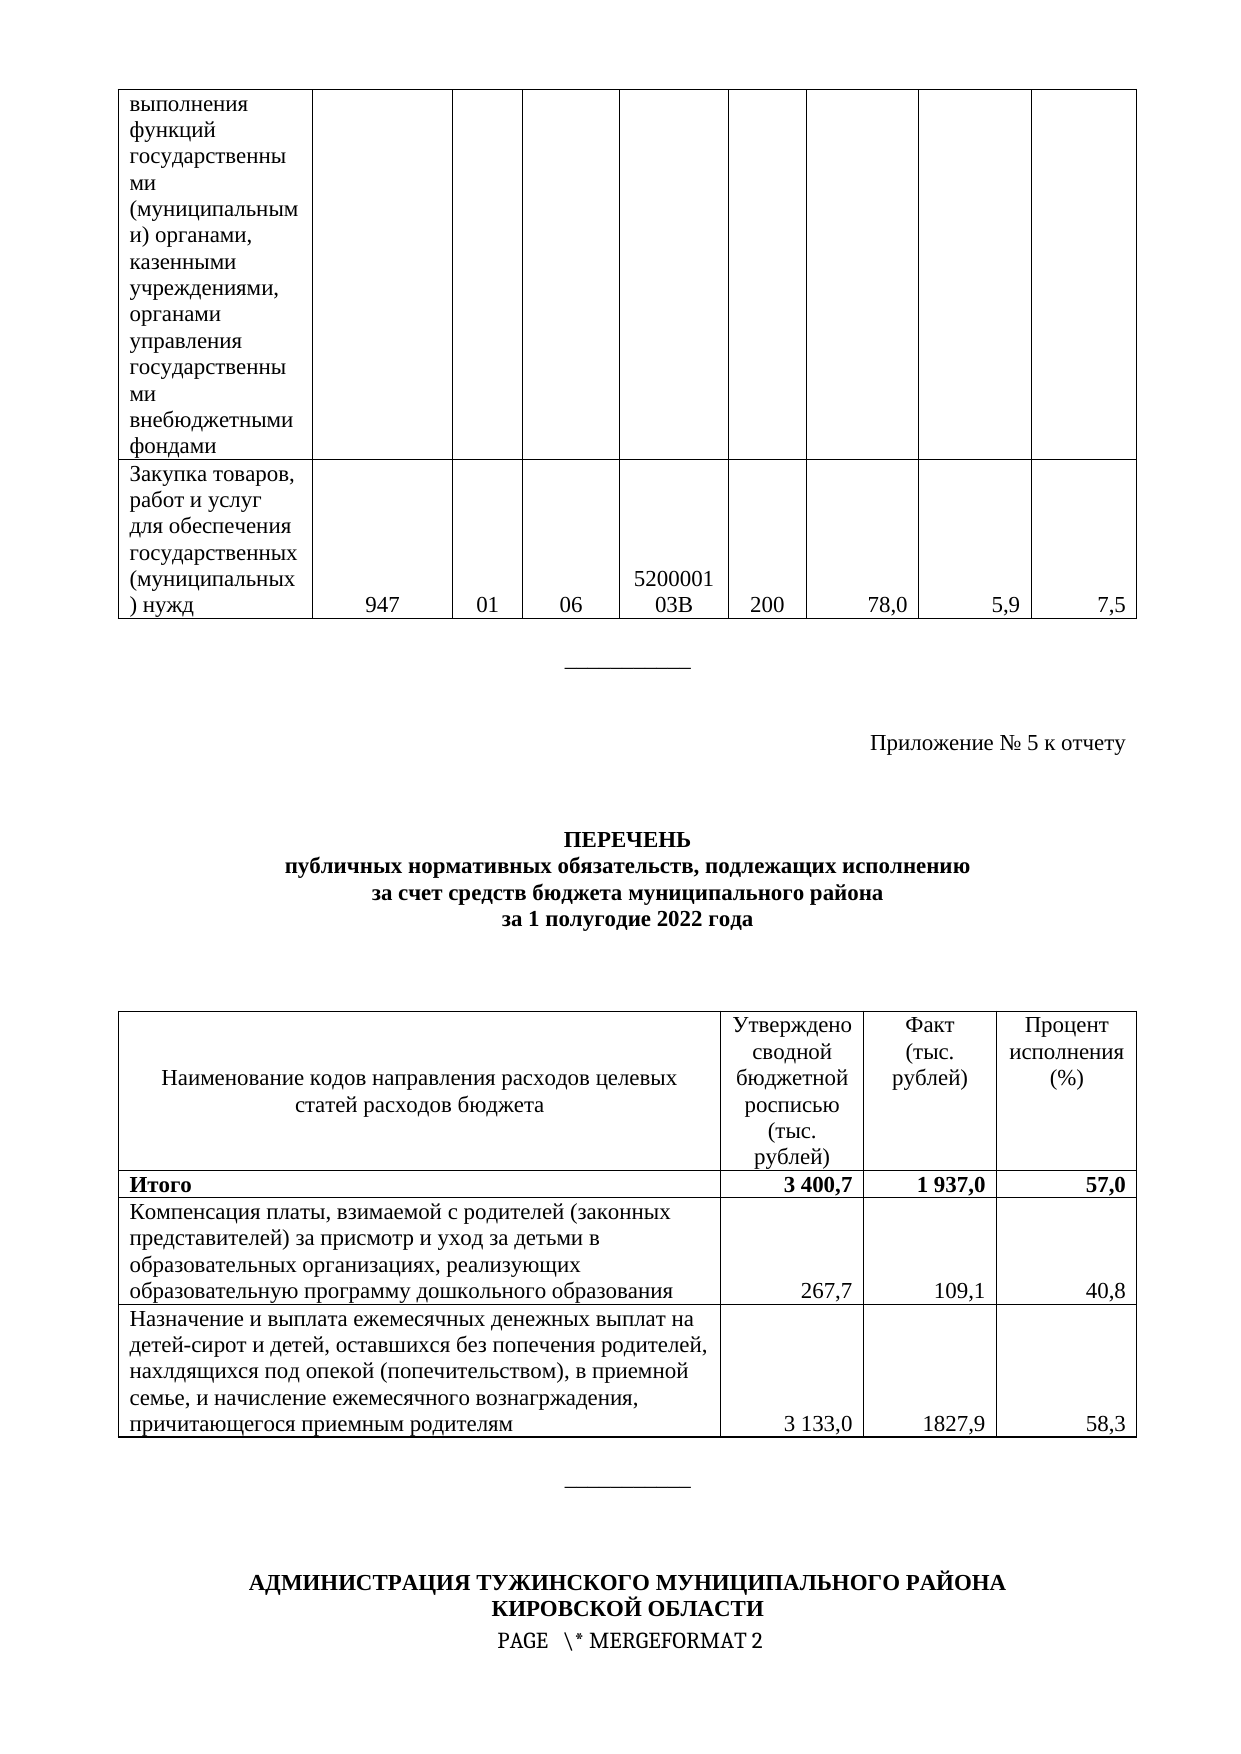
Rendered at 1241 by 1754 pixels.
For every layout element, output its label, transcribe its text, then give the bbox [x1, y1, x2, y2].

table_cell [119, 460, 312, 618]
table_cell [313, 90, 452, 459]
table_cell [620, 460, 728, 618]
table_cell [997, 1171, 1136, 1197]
title КИРОВСКОЙ ОБЛАСТИ [118, 1596, 1137, 1622]
text ___________ [118, 645, 1137, 672]
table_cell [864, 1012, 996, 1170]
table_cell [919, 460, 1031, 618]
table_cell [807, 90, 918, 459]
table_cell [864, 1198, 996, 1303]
text ___________ [118, 1464, 1137, 1490]
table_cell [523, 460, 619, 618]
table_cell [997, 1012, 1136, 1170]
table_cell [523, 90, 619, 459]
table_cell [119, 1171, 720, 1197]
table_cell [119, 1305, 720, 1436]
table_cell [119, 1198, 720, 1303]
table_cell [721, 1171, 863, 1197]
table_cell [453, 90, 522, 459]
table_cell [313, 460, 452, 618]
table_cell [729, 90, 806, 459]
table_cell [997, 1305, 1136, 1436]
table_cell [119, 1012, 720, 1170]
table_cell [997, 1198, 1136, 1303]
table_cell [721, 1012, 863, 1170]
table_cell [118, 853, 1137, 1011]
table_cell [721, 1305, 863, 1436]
title АДМИНИСТРАЦИЯ ТУЖИНСКОГО МУНИЦИПАЛЬНОГО РАЙОНА [118, 1569, 1137, 1596]
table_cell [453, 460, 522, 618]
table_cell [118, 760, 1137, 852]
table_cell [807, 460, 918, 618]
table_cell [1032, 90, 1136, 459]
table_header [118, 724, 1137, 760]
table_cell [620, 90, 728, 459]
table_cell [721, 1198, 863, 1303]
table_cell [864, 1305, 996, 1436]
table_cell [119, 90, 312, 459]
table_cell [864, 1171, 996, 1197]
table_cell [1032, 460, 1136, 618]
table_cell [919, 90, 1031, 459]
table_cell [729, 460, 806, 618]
